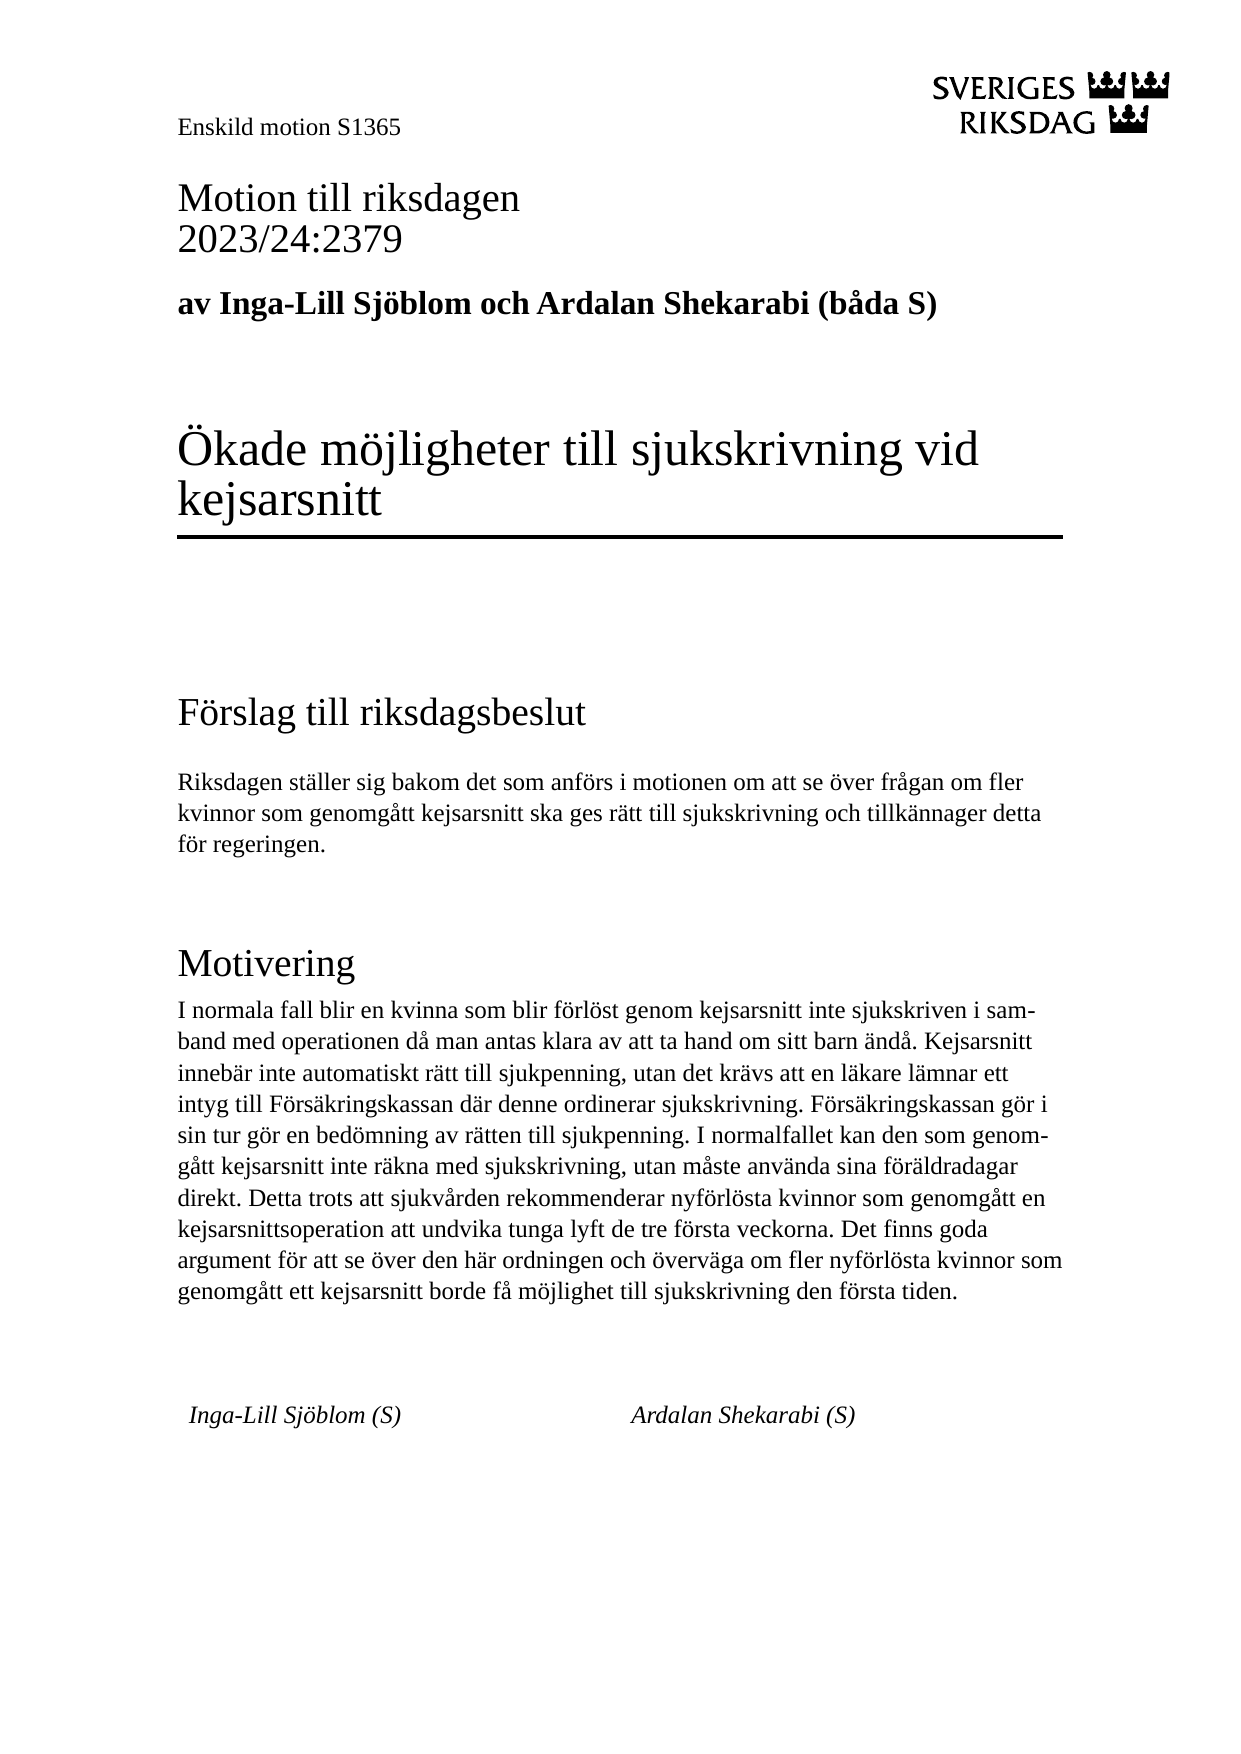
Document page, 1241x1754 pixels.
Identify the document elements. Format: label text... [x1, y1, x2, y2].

table_header Ardalan Shekarabi (S) [620, 1368, 1063, 1430]
table_header Inga-Lill Sjöblom (S) [177, 1368, 620, 1430]
text I normala fall blir en kvinna som blir förlöst genom kejsarsnitt inte sjukskriven i samband med operationen då man antas klara av att ta hand om sitt barn ändå. Kejsarsnitt innebär inte automatiskt rätt till sjukpenning, utan det krävs att en läkare lämnar ett intyg till Försäkringskassan där denne ordinerar sjukskrivning. Försäkringskassan gör i sin tur gör en bedömning av rätten till sjukpenning. I normalfallet kan den som genomgått kejsarsnitt inte räkna med sjukskrivning, utan måste använda sina föräldradagar direkt. Detta trots att sjukvården rekommenderar nyförlösta kvinnor som genomgått en kejsarsnittsoperation att undvika tunga lyft de tre första veckorna. Det finns goda argument för att se över den här ordningen och överväga om fler nyförlösta kvinnor som genomgått ett kejsarsnitt borde få möjlighet till sjukskrivning den första tiden. [177, 993, 1063, 1305]
